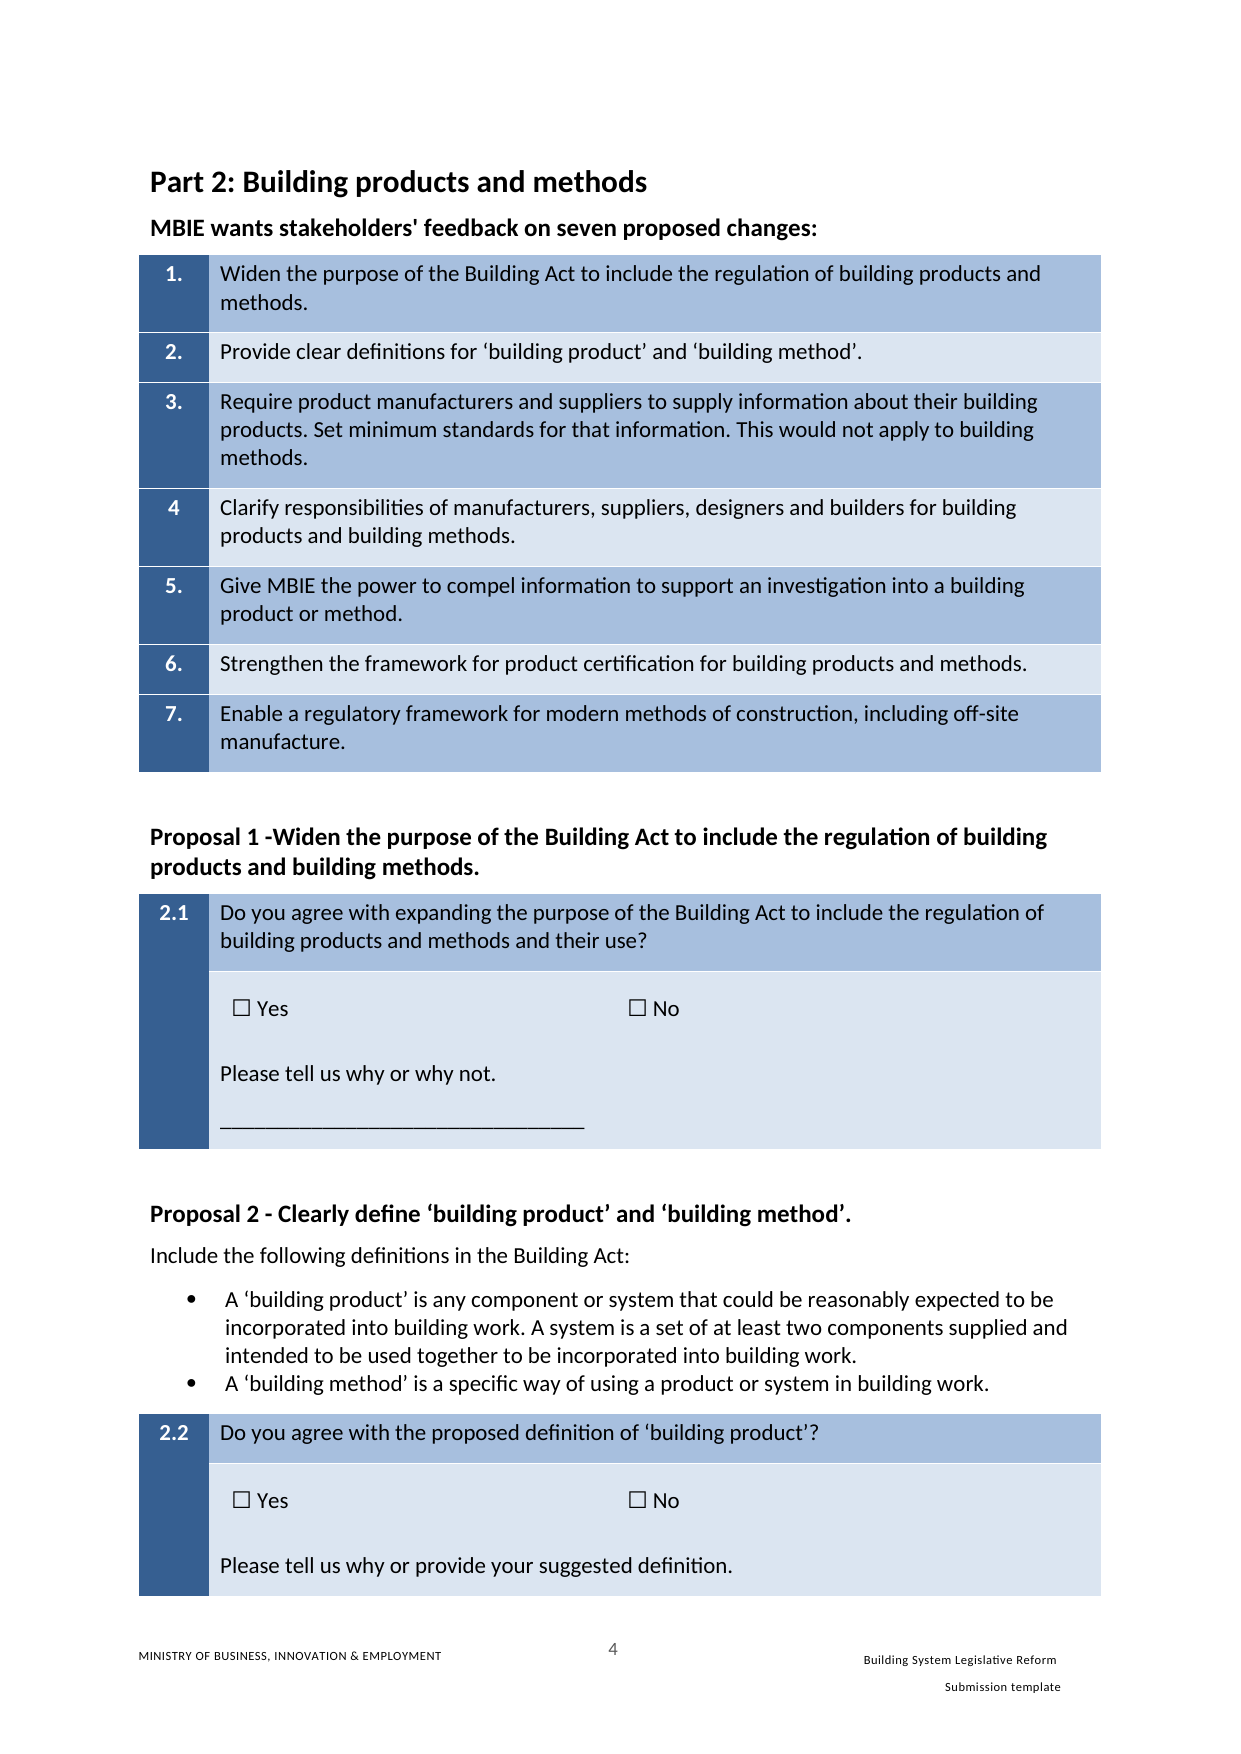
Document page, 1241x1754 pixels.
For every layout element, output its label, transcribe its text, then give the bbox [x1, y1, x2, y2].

table_cell Give MBIE the power to compel information to support an investigation into a building product or method. [209, 567, 1101, 644]
table_cell Provide clear definitions for ‘building product’ and ‘building method’. [209, 333, 1101, 382]
subtitle Proposal 2 - Clearly define ‘building product’ and ‘building method’. [150, 1198, 1090, 1228]
table_cell Strengthen the framework for product certification for building products and methods. [209, 645, 1101, 694]
table_cell Require product manufacturers and suppliers to supply information about their building products. Set minimum standards for that information. This would not apply to building methods. [209, 383, 1101, 488]
list A ‘building product’ is any component or system that could be reasonably expected to be incorporated into building work. A system is a set of at least two components supplied and intended to be used together to be incorporated into building work. [187, 1285, 1090, 1369]
table_cell 7. [139, 695, 209, 772]
table_header Widen the purpose of the Building Act to include the regulation of building products and methods. [209, 255, 1101, 332]
table_header 2.2 [139, 1414, 209, 1596]
table_cell 3. [139, 383, 209, 488]
list A ‘building method’ is a specific way of using a product or system in building work. [187, 1369, 1090, 1397]
table_header 2.1 [139, 894, 209, 1149]
table_cell Enable a regulatory framework for modern methods of construction, including off-site manufacture. [209, 695, 1101, 772]
table_header 1. [139, 255, 209, 332]
subtitle MBIE wants stakeholders' feedback on seven proposed changes: [150, 212, 1090, 243]
table_header Do you agree with expanding the purpose of the Building Act to include the regulation of building products and methods and their use? [209, 894, 1101, 971]
table_cell Please tell us why or why not. ________________________________ [209, 972, 1101, 1149]
table_cell Clarify responsibilities of manufacturers, suppliers, designers and builders for building products and building methods. [209, 489, 1101, 566]
table_cell 4 [139, 489, 209, 566]
table_cell 6. [139, 645, 209, 694]
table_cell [209, 1464, 1101, 1596]
subtitle Part 2: Building products and methods [150, 162, 1090, 201]
table_cell 2. [139, 333, 209, 382]
text Include the following definitions in the Building Act: [150, 1241, 1090, 1269]
table_cell 5. [139, 567, 209, 644]
subtitle Proposal 1 -Widen the purpose of the Building Act to include the regulation of building products and building methods. [150, 821, 1090, 882]
table_header Do you agree with the proposed definition of ‘building product’? [209, 1414, 1101, 1463]
